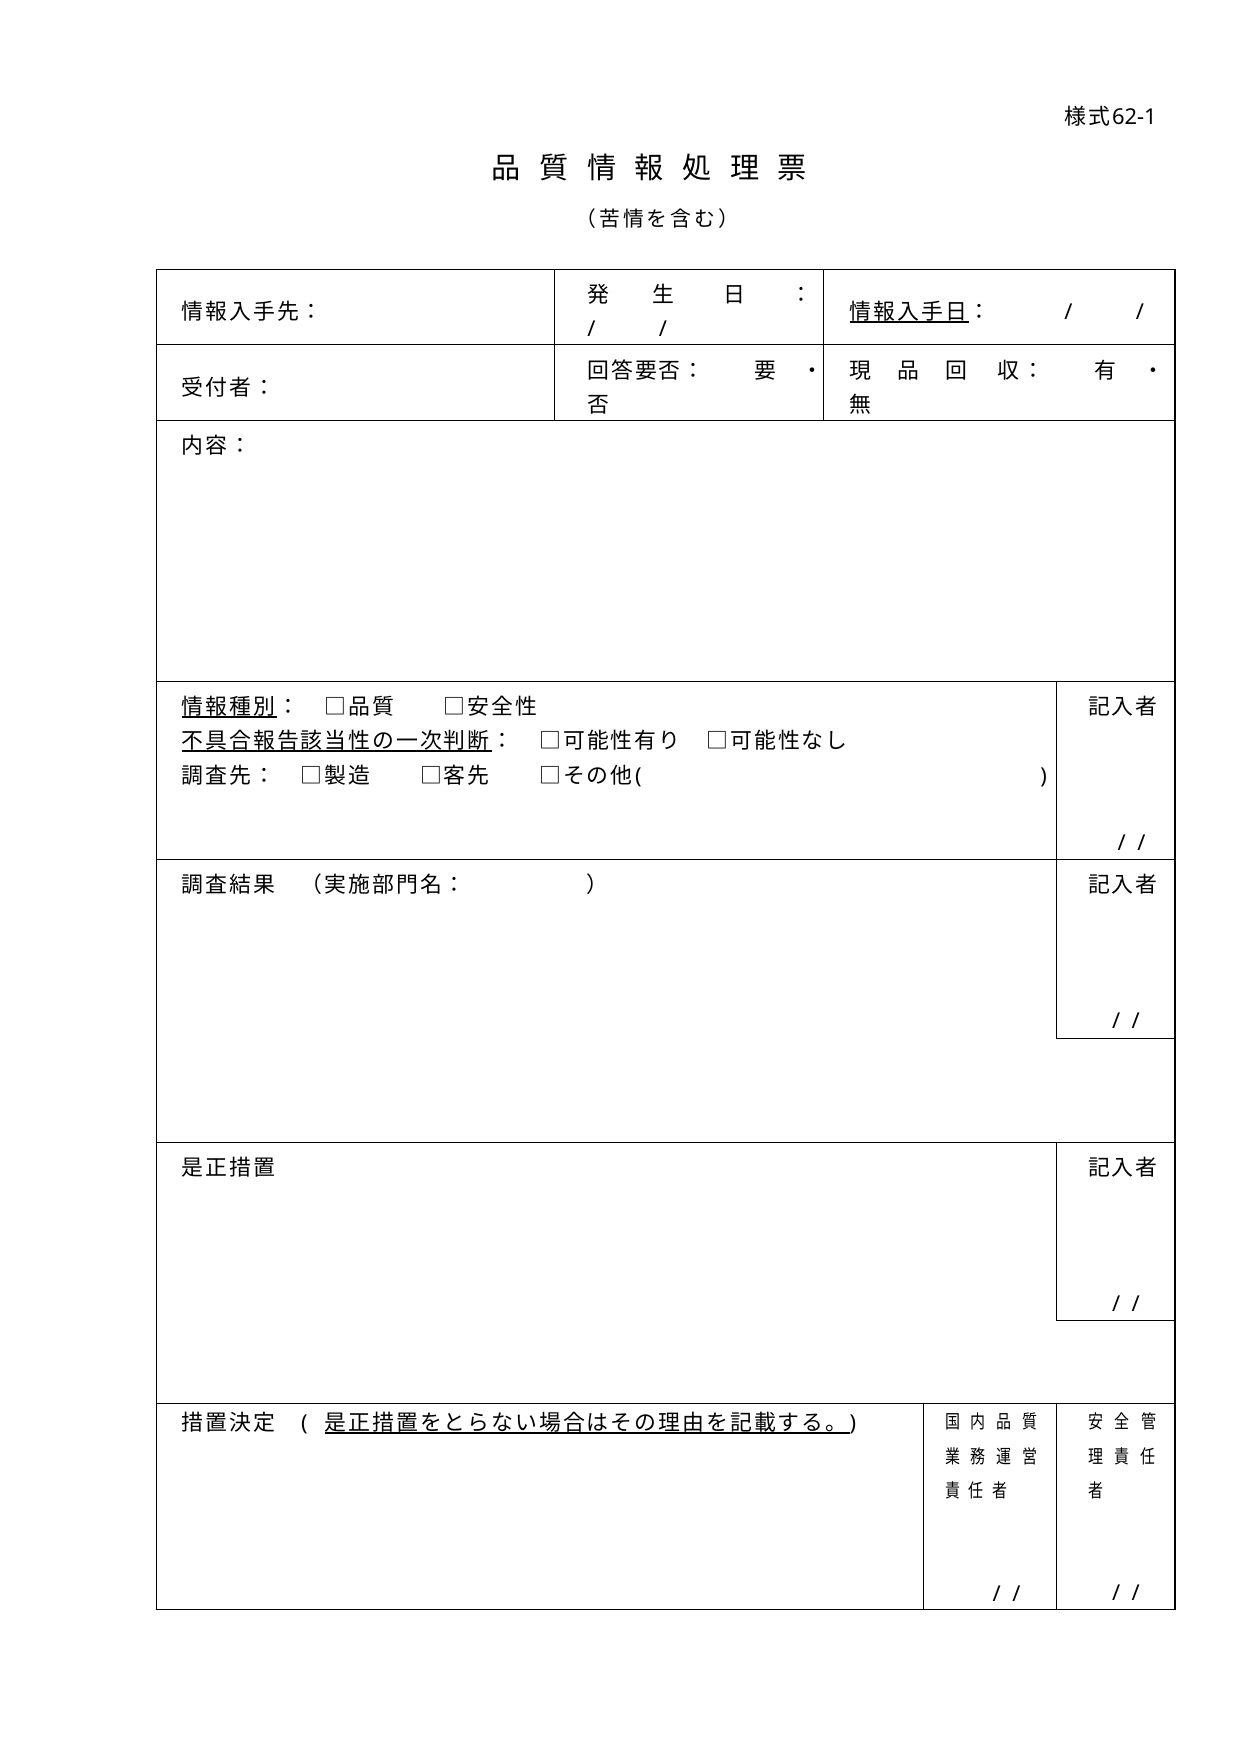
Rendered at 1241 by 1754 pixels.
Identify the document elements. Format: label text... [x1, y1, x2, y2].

table_cell 記入者 / / [1057, 860, 1174, 1037]
text （苦情を含む） [158, 200, 1159, 234]
table_header 情報入手先： [157, 270, 554, 344]
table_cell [157, 1404, 923, 1609]
table_cell [1057, 1039, 1174, 1142]
table_header 情報入手日： / / [824, 270, 1174, 344]
text 様式62-1 [158, 97, 1159, 132]
table_cell 内容： [157, 421, 1174, 681]
table_cell [1057, 1321, 1174, 1402]
table_cell 安全管理責任者 / / [1057, 1404, 1174, 1609]
text 品質情報処理票 [158, 132, 1159, 200]
table_cell 調査結果 （実施部門名： ） [157, 860, 1057, 1142]
table_cell 受付者： [157, 345, 554, 420]
table_header 発生日： / / [555, 270, 823, 344]
table_cell 現品回収： 有・無 [824, 345, 1174, 420]
table_cell 記入者 / / [1057, 682, 1174, 859]
table_cell 記入者 / / [1057, 1143, 1174, 1320]
table_cell 国内品質業務運営責任者 / / [924, 1404, 1056, 1609]
table_cell 回答要否： 要・否 [555, 345, 823, 420]
table_cell 是正措置 [157, 1143, 1057, 1402]
table_cell 情報種別： □品質 □安全性 不具合報告該当性の一次判断： □可能性有り □可能性なし 調査先： □製造 □客先 □その他( ) [157, 682, 1056, 859]
